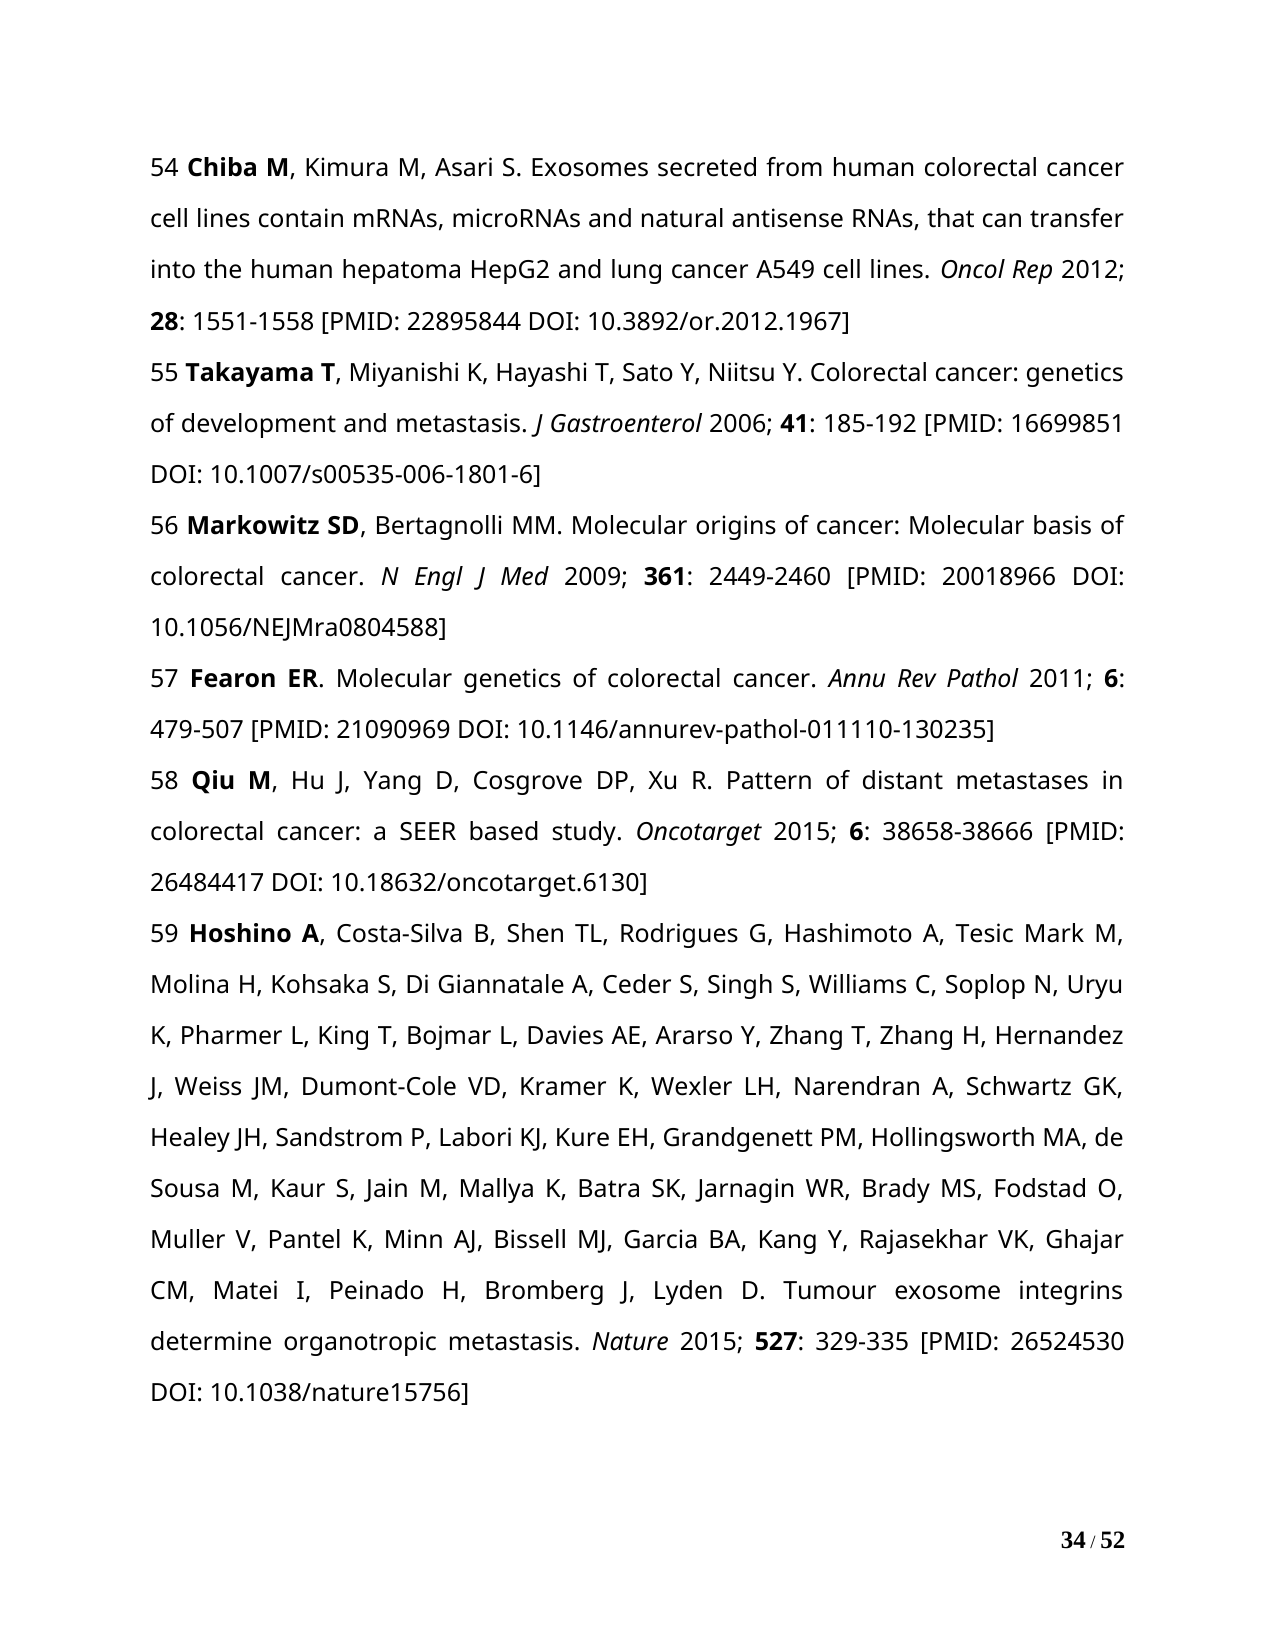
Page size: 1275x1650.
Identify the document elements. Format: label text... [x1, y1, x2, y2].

text 57 Fearon ER. Molecular genetics of colorectal cancer. Annu Rev Pathol 2011; 6: 479-507 [PMID: 21090969 DOI: 10.1146/annurev-pathol-011110-130235] [150, 660, 1125, 746]
text 59 Hoshino A, Costa-Silva B, Shen TL, Rodrigues G, Hashimoto A, Tesic Mark M, Molina H, Kohsaka S, Di Giannatale A, Ceder S, Singh S, Williams C, Soplop N, Uryu K, Pharmer L, King T, Bojmar L, Davies AE, Ararso Y, Zhang T, Zhang H, Hernandez J, Weiss JM, Dumont-Cole VD, Kramer K, Wexler LH, Narendran A, Schwartz GK, Healey JH, Sandstrom P, Labori KJ, Kure EH, Grandgenett PM, Hollingsworth MA, de Sousa M, Kaur S, Jain M, Mallya K, Batra SK, Jarnagin WR, Brady MS, Fodstad O, Muller V, Pantel K, Minn AJ, Bissell MJ, Garcia BA, Kang Y, Rajasekhar VK, Ghajar CM, Matei I, Peinado H, Bromberg J, Lyden D. Tumour exosome integrins determine organotropic metastasis. Nature 2015; 527: 329-335 [PMID: 26524530 DOI: 10.1038/nature15756] [150, 916, 1125, 1409]
text 54 Chiba M, Kimura M, Asari S. Exosomes secreted from human colorectal cancer cell lines contain mRNAs, microRNAs and natural antisense RNAs, that can transfer into the human hepatoma HepG2 and lung cancer A549 cell lines. Oncol Rep 2012; 28: 1551-1558 [PMID: 22895844 DOI: 10.3892/or.2012.1967] [150, 150, 1125, 337]
text 55 Takayama T, Miyanishi K, Hayashi T, Sato Y, Niitsu Y. Colorectal cancer: genetics of development and metastasis. J Gastroenterol 2006; 41: 185-192 [PMID: 16699851 DOI: 10.1007/s00535-006-1801-6] [150, 354, 1125, 490]
text 56 Markowitz SD, Bertagnolli MM. Molecular origins of cancer: Molecular basis of colorectal cancer. N Engl J Med 2009; 361: 2449-2460 [PMID: 20018966 DOI: 10.1056/NEJMra0804588] [150, 507, 1125, 643]
text 58 Qiu M, Hu J, Yang D, Cosgrove DP, Xu R. Pattern of distant metastases in colorectal cancer: a SEER based study. Oncotarget 2015; 6: 38658-38666 [PMID: 26484417 DOI: 10.18632/oncotarget.6130] [150, 762, 1125, 899]
